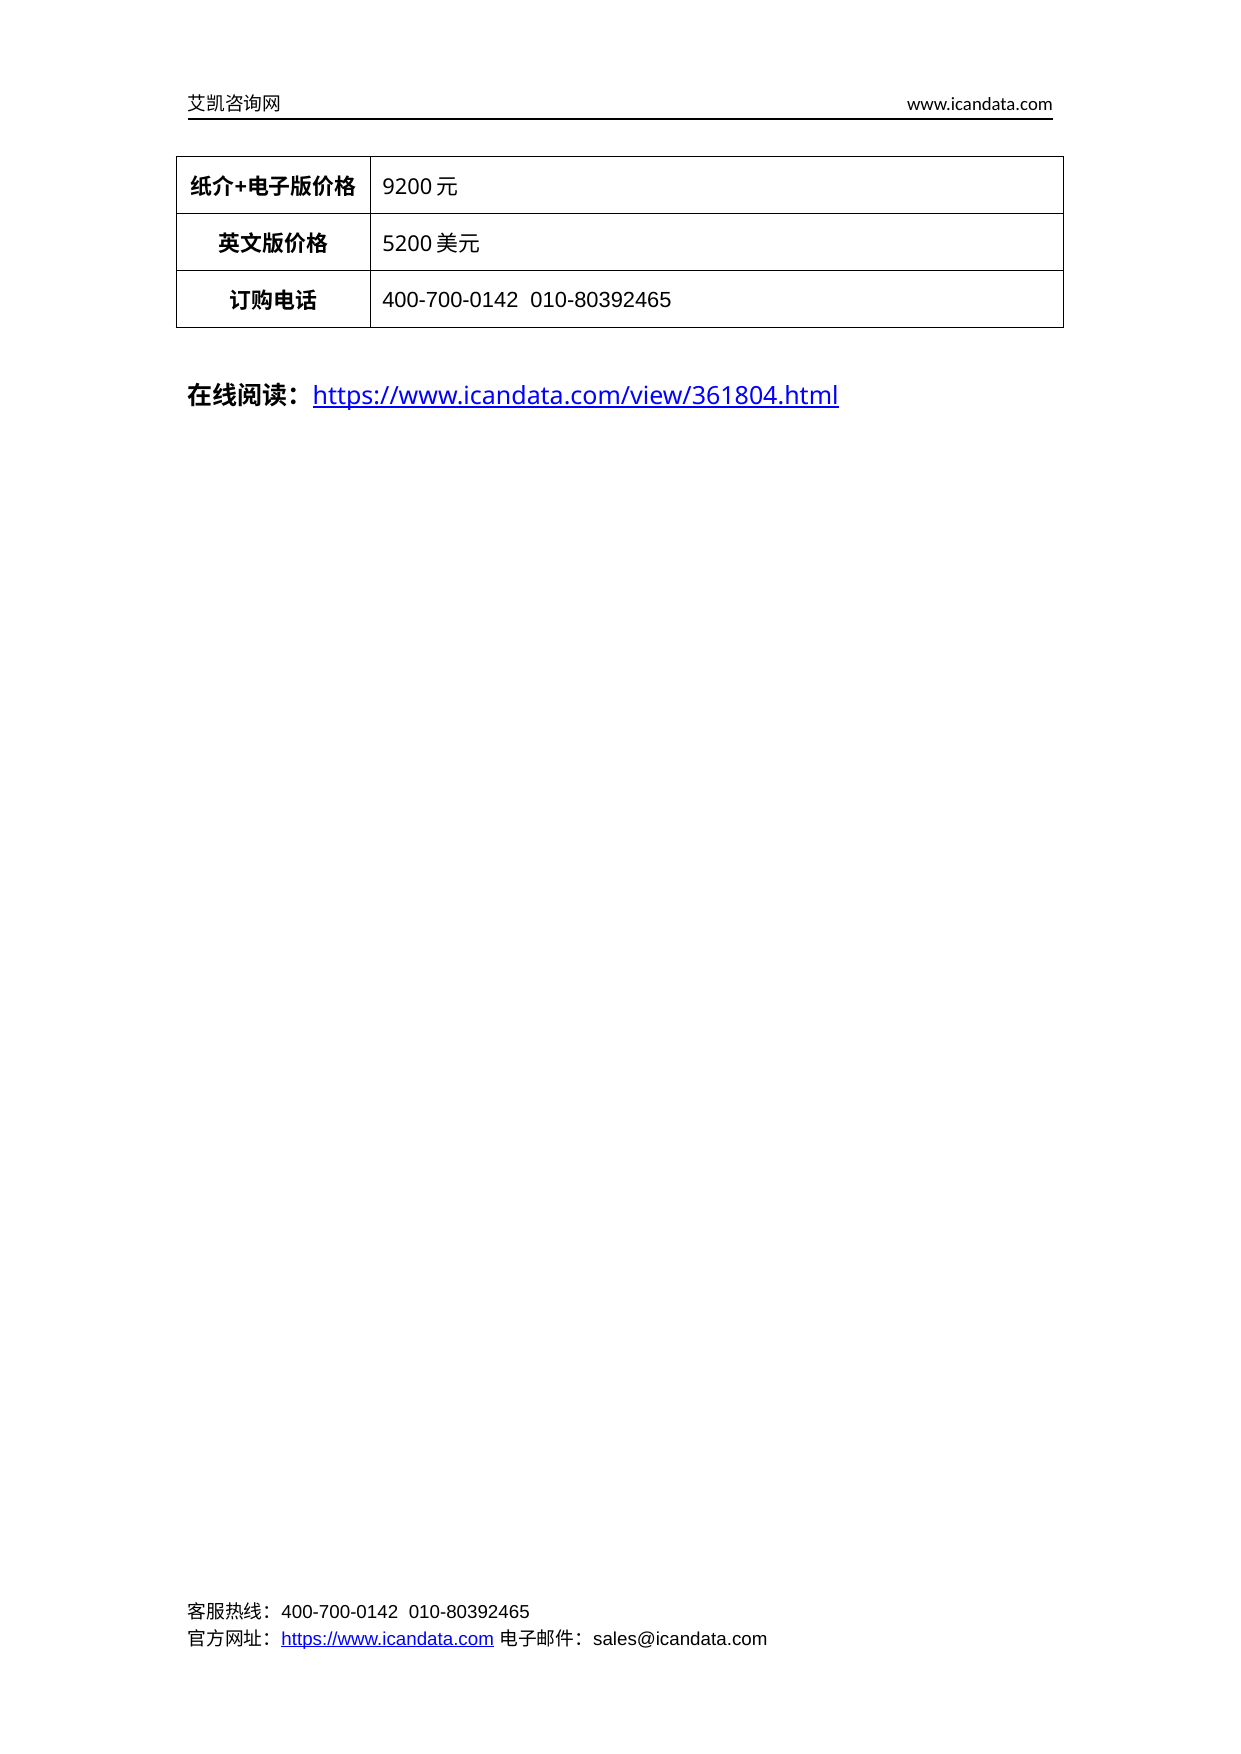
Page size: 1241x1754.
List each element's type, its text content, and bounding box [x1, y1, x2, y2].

table_cell 400-700-0142 010-80392465 [371, 271, 1063, 327]
text 在线阅读：https://www.icandata.com/view/361804.html [187, 361, 1053, 426]
table_cell 英文版价格 [177, 214, 370, 270]
table_cell 订购电话 [177, 271, 370, 327]
table_cell 9200元 [371, 157, 1063, 213]
table_cell 纸介+电子版价格 [177, 157, 370, 213]
table_cell 5200美元 [371, 214, 1063, 270]
